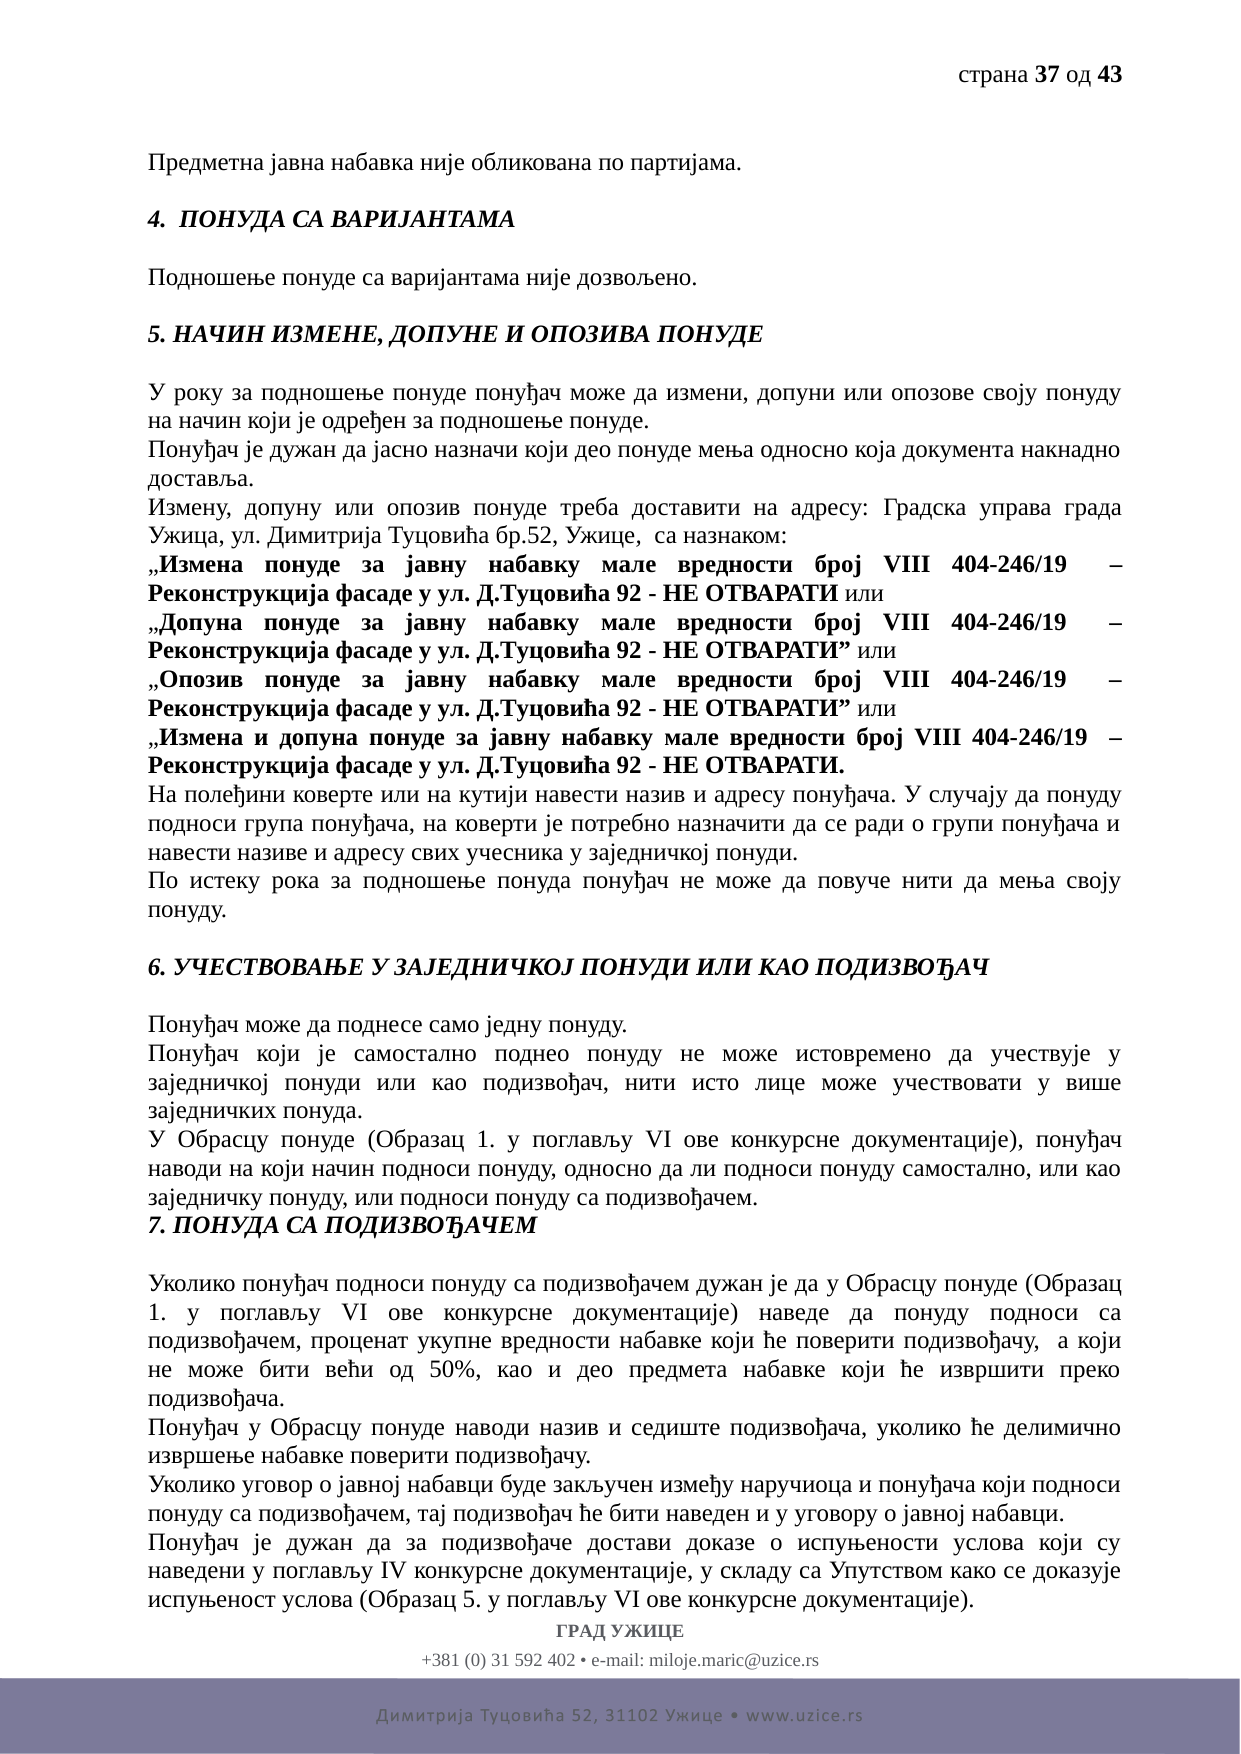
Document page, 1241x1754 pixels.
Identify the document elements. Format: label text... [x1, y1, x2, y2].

text „Допуна понуде за јавну набавку мале вредности број VIII 404-246/19 – Реконструкција фасаде у ул. Д.Туцовића 92 - НЕ ОТВАРАТИ” или [148, 607, 1122, 664]
text Понуђач је дужан да за подизвођаче достави доказе о испуњености услова који су наведени у поглављу IV конкурсне документације, у складу са Упутством како се доказује испуњеност услова (Образац 5. у поглављу VI ове конкурсне документације). [148, 1527, 1122, 1613]
text По истеку рока за подношење понуда понуђач не може да повуче нити да мења своју понуду. [148, 866, 1122, 923]
text На полеђини коверте или на кутији навести назив и адресу понуђача. У случају да понуду подноси група понуђача, на коверти је потребно назначити да се ради о групи понуђача и навести називе и адресу свих учесника у заједничкој понуди. [148, 779, 1122, 866]
text Уколико уговор о јавној набавци буде закључен између наручиоца и понуђача који подноси понуду са подизвођачем, тај подизвођач ће бити наведен и у уговору о јавној набавци. [148, 1469, 1122, 1527]
text У року за подношење понуде понуђач може да измени, допуни или опозове своју понуду на начин који је одређен за подношење понуде. [148, 377, 1122, 434]
text „Опозив понуде за јавну набавку мале вредности број VIII 404-246/19 – Реконструкција фасаде у ул. Д.Туцовића 92 - НЕ ОТВАРАТИ” или [148, 664, 1122, 722]
text Уколико понуђач подноси понуду са подизвођачем дужан је да у Обрасцу понуде (Образац 1. у поглављу VI ове конкурсне документације) наведе да понуду подноси са подизвођачем, проценат укупне вредности набавке који ће поверити подизвођачу, а који не може бити већи од 50%, као и део предмета набавке који ће извршити преко подизвођача. [148, 1268, 1122, 1412]
text 6. УЧЕСТВОВАЊЕ У ЗАЈЕДНИЧКОЈ ПОНУДИ ИЛИ КАО ПОДИЗВОЂАЧ [148, 952, 1122, 981]
text 5. НАЧИН ИЗМЕНЕ, ДОПУНЕ И ОПОЗИВА ПОНУДЕ [148, 319, 1122, 348]
text Подношење понуде са варијантама није дозвољено. [148, 262, 1122, 291]
text У Обрасцу понуде (Образац 1. у поглављу VI ове конкурсне документације), понуђач наводи на који начин подноси понуду, односно да ли подноси понуду самостално, или као заједничку понуду, или подноси понуду са подизвођачем. [148, 1124, 1122, 1211]
text Понуђач који је самостално поднео понуду не може истовремено да учествује у заједничкој понуди или као подизвођач, нити исто лице може учествовати у више заједничких понуда. [148, 1038, 1122, 1124]
text Измену, допуну или опозив понуде треба доставити на адресу: Градска управа града Ужица, ул. Димитрија Туцовића бр.52, Ужице, са назнаком: [148, 492, 1122, 549]
text 4. ПОНУДА СА ВАРИЈАНТАМА [148, 204, 1122, 233]
picture [0, 1677, 1240, 1754]
text Понуђач је дужан да јасно назначи који део понуде мења односно која документа накнадно доставља. [148, 434, 1122, 492]
text 7. ПОНУДА СА ПОДИЗВОЂАЧЕМ [148, 1211, 1122, 1239]
text Понуђач може да поднесе само једну понуду. [148, 1009, 1122, 1038]
text Предметна јавна набавка није обликована по партијама. [148, 147, 1122, 176]
text „Измена понуде за јавну набавку мале вредности број VIII 404-246/19 – Реконструкција фасаде у ул. Д.Туцовића 92 - НЕ ОТВАРАТИ или [148, 549, 1122, 607]
text Понуђач у Обрасцу понуде наводи назив и седиште подизвођача, уколико ће делимично извршење набавке поверити подизвођачу. [148, 1412, 1122, 1469]
text „Измена и допуна понуде за јавну набавку мале вредности број VIII 404-246/19 – Реконструкција фасаде у ул. Д.Туцовића 92 - НЕ ОТВАРАТИ. [148, 722, 1122, 779]
